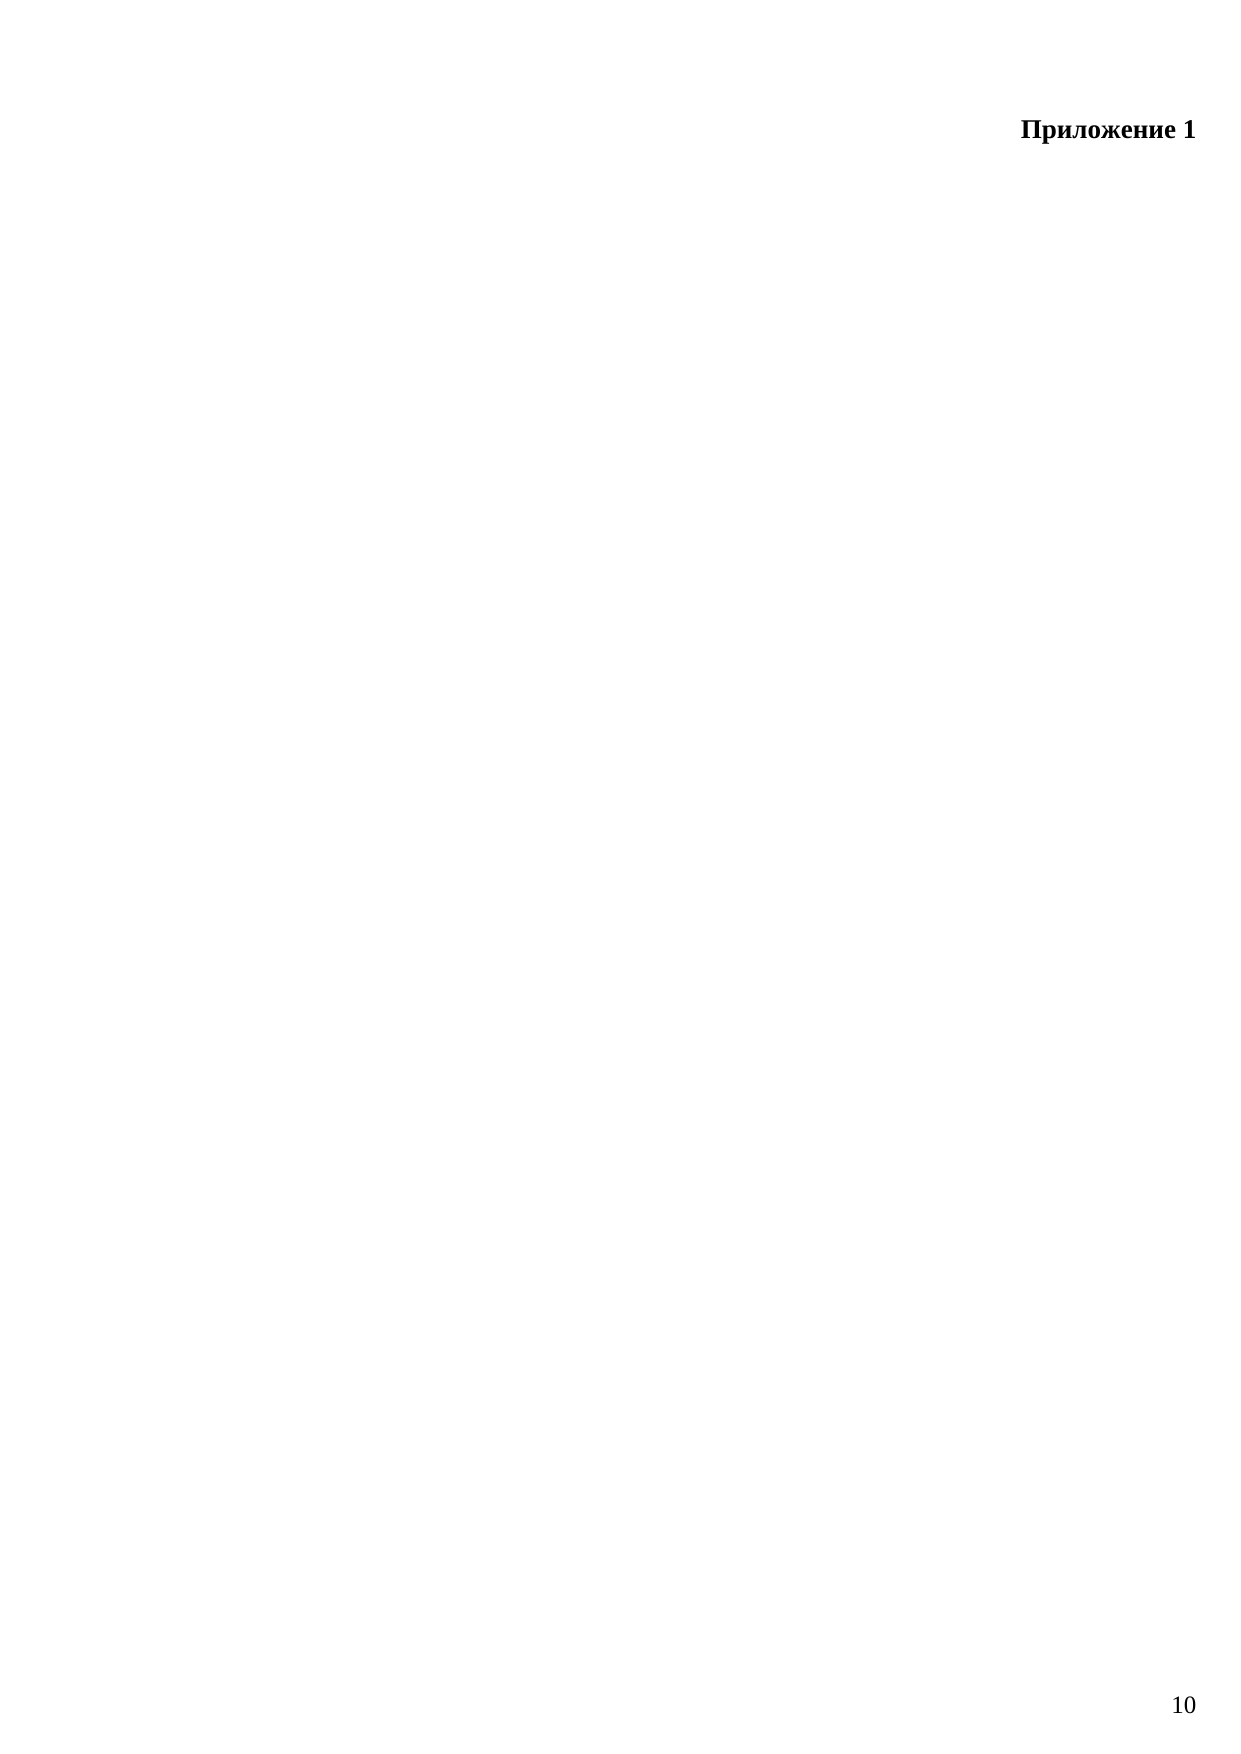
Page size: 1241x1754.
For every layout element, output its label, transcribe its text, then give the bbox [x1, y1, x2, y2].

subtitle Приложение 1 [74, 114, 1196, 145]
